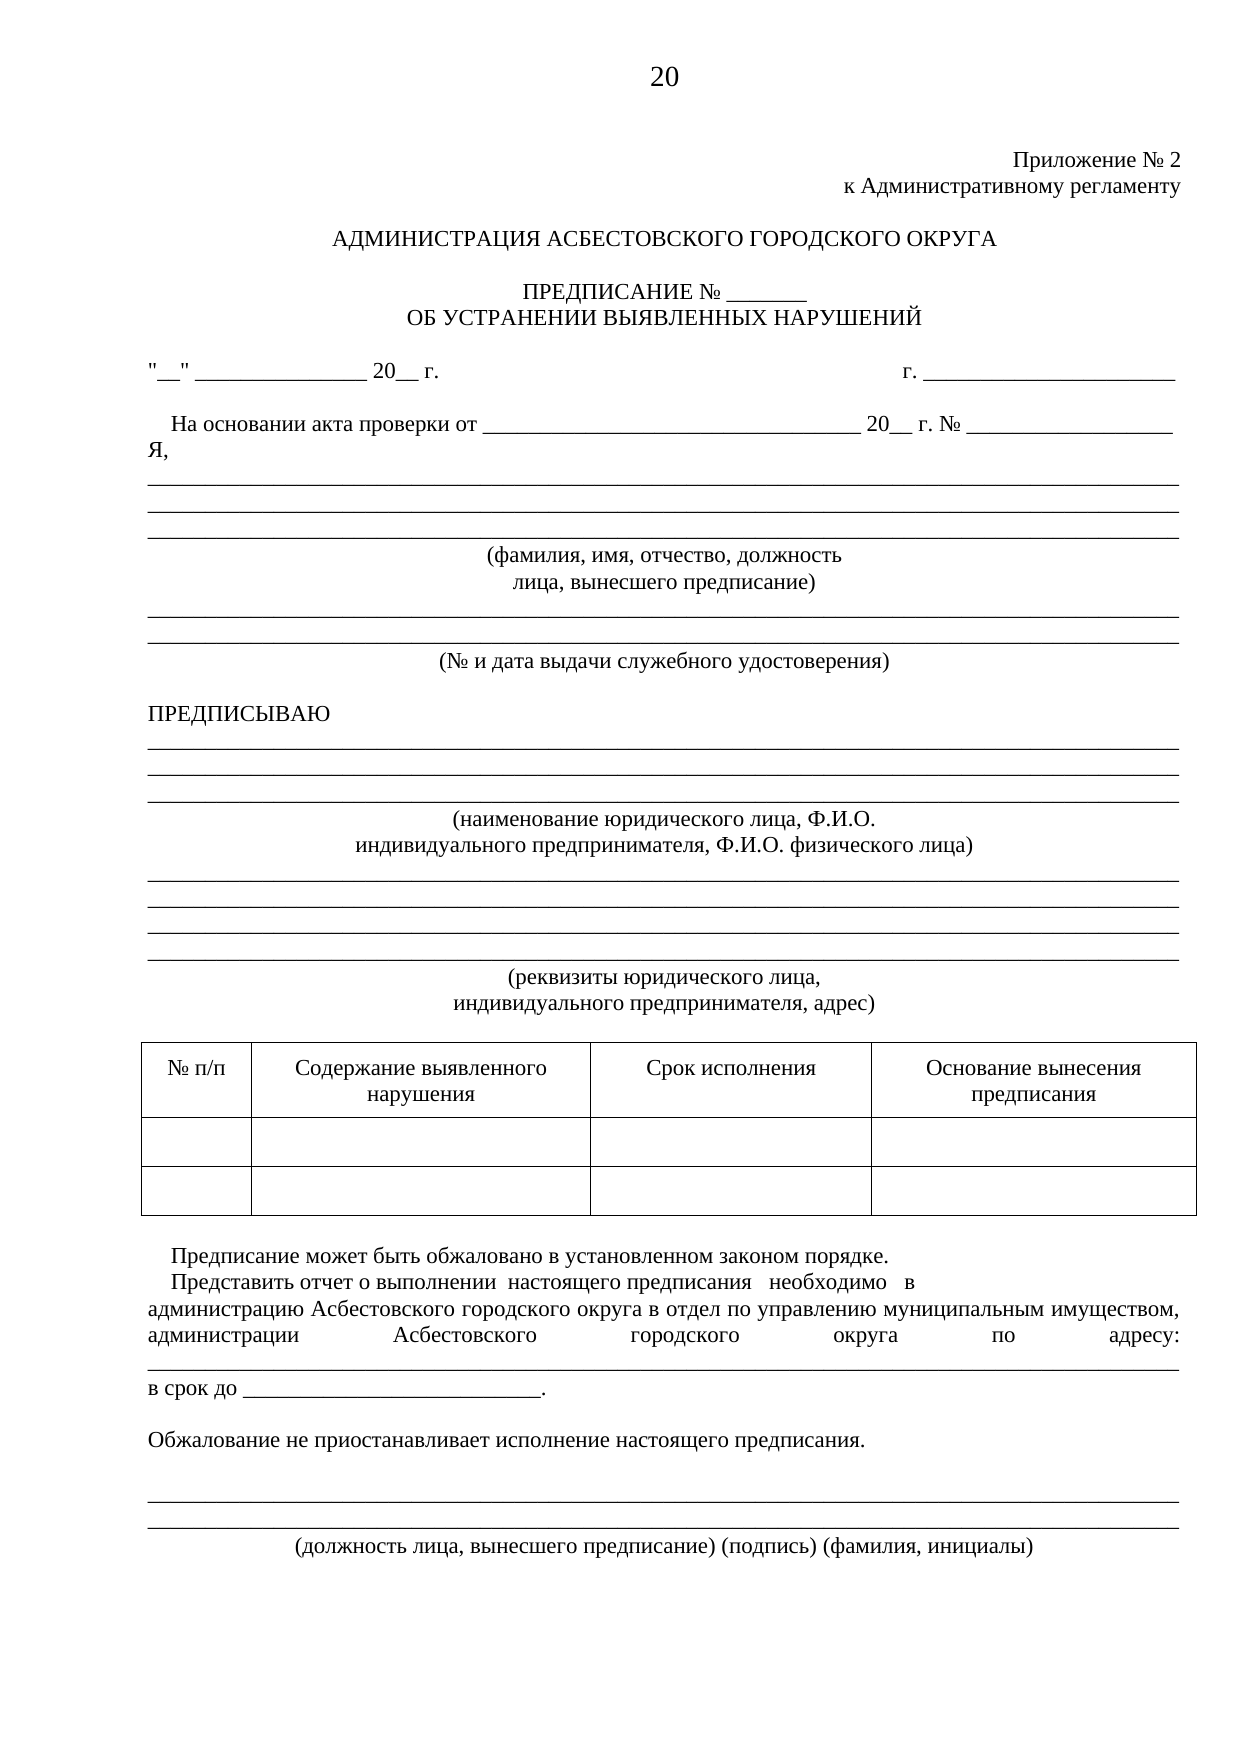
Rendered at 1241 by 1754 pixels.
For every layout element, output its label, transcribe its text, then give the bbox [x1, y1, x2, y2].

text (фамилия, имя, отчество, должность [148, 541, 1181, 568]
text индивидуального предпринимателя, адрес) [148, 989, 1181, 1016]
text (наименование юридического лица, Ф.И.О. [148, 805, 1181, 831]
text ПРЕДПИСЫВАЮ [148, 699, 1181, 726]
table_header Срок исполнения [591, 1043, 871, 1117]
text Предписание может быть обжаловано в установленном законом порядке. [148, 1242, 1181, 1268]
text (должность лица, вынесшего предписание) (подпись) (фамилия, инициалы) [148, 1532, 1181, 1558]
table_cell [591, 1167, 871, 1214]
table_cell [142, 1118, 251, 1166]
text __________________________________________________________________________________________ [148, 752, 1181, 779]
text лица, вынесшего предписание) [148, 568, 1181, 594]
text Приложение № 2 [148, 146, 1181, 172]
text __________________________________________________________________________________________ [148, 489, 1181, 515]
text Представить отчет о выполнении настоящего предписания необходимо в [148, 1268, 1181, 1294]
text (№ и дата выдачи служебного удостоверения) [148, 647, 1181, 673]
text __________________________________________________________________________________________ [148, 726, 1181, 752]
text в срок до __________________________. [148, 1374, 1181, 1400]
text __________________________________________________________________________________________ [148, 937, 1181, 963]
table_cell [252, 1167, 590, 1214]
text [148, 1505, 1181, 1532]
text __________________________________________________________________________________________ [148, 910, 1181, 937]
text __________________________________________________________________________________________ [148, 594, 1181, 621]
table_cell [142, 1167, 251, 1214]
text "__" _______________ 20__ г. г. ______________________ [148, 357, 1181, 383]
text __________________________________________________________________________________________ [148, 884, 1181, 910]
table_header Содержание выявленного нарушения [252, 1043, 590, 1117]
text индивидуального предпринимателя, Ф.И.О. физического лица) [148, 831, 1181, 858]
table_cell [252, 1118, 590, 1166]
text АДМИНИСТРАЦИЯ АСБЕСТОВСКОГО ГОРОДСКОГО ОКРУГА [148, 225, 1181, 252]
table_cell [872, 1167, 1196, 1214]
table_cell [872, 1118, 1196, 1166]
table_header Основание вынесения предписания [872, 1043, 1196, 1117]
text ПРЕДПИСАНИЕ № _______ [148, 278, 1181, 304]
text к Административному регламенту [148, 172, 1181, 199]
table_header № п/п [142, 1043, 251, 1117]
text Я, [148, 436, 1181, 462]
text администрацию Асбестовского городского округа в отдел по управлению муниципальным имуществом, администрации Асбестовского городского округа по адресу: __________________________________________________________________________________________ [148, 1294, 1181, 1374]
text ОБ УСТРАНЕНИИ ВЫЯВЛЕННЫХ НАРУШЕНИЙ [148, 304, 1181, 331]
text Обжалование не приостанавливает исполнение настоящего предписания. [148, 1426, 1181, 1453]
text __________________________________________________________________________________________ [148, 515, 1181, 541]
text __________________________________________________________________________________________ [148, 1479, 1181, 1505]
text На основании акта проверки от _________________________________ 20__ г. № __________________ [148, 410, 1181, 436]
text __________________________________________________________________________________________ [148, 462, 1181, 489]
text __________________________________________________________________________________________ [148, 858, 1181, 884]
text __________________________________________________________________________________________ [148, 621, 1181, 647]
table_cell [591, 1118, 871, 1166]
text (реквизиты юридического лица, [148, 963, 1181, 989]
text __________________________________________________________________________________________ [148, 779, 1181, 805]
